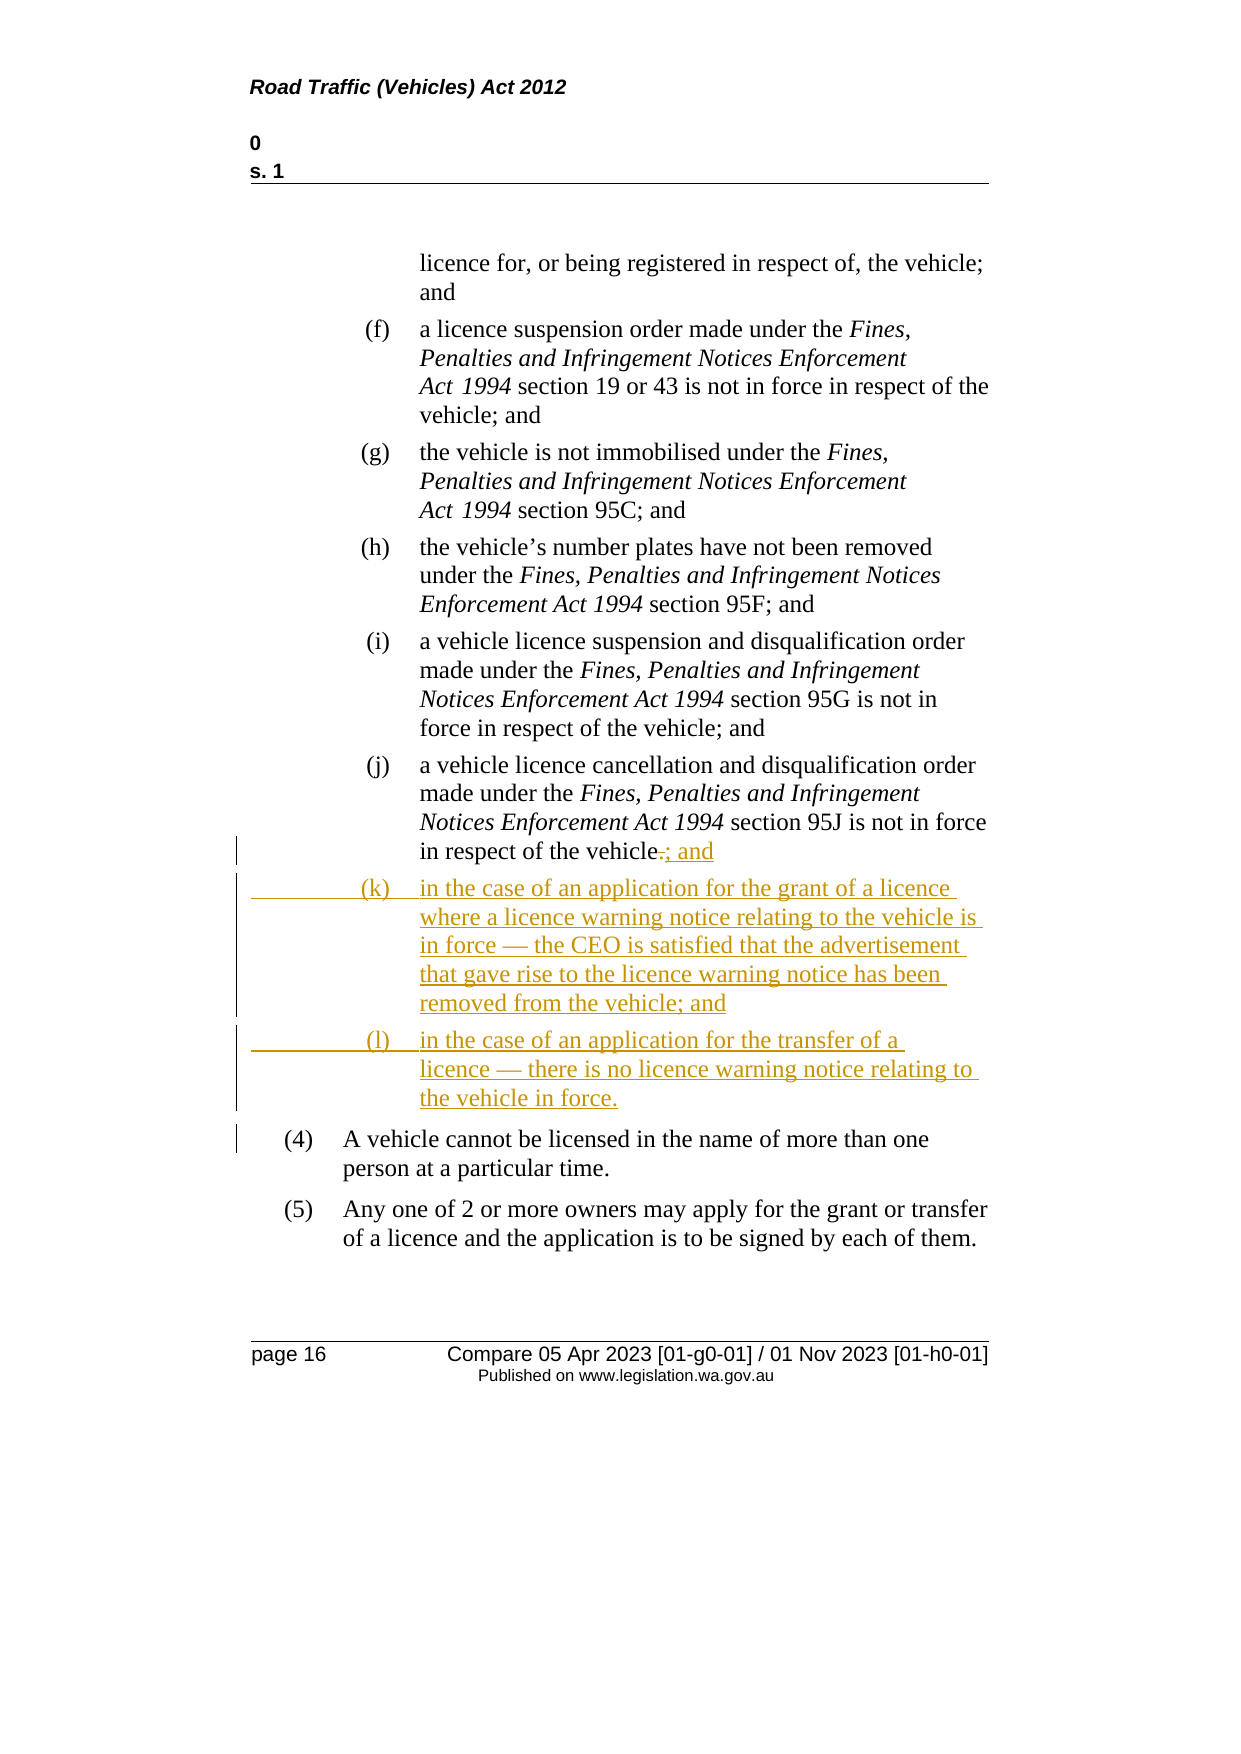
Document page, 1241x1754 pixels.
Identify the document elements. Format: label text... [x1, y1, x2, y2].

text (h) the vehicle’s number plates have not been removed under the Fines, Penalties and Infringement Notices Enforcement Act 1994 section 95F; and [251, 532, 989, 618]
text (j) a vehicle licence cancellation and disqualification order made under the Fines, Penalties and Infringement Notices Enforcement Act 1994 section 95J is not in force in respect of the vehicle [251, 750, 989, 865]
text (i) a vehicle licence suspension and disqualification order made under the Fines, Penalties and Infringement Notices Enforcement Act 1994 section 95G is not in force in respect of the vehicle; and [251, 626, 989, 741]
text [251, 248, 989, 306]
text (f) a licence suspension order made under the Fines, Penalties and Infringement Notices Enforcement Act 1994 section 19 or 43 is not in force in respect of the vehicle; and [251, 314, 989, 429]
text (5) Any one of 2 or more owners may apply for the grant or transfer of a licence and the application is to be signed by each of them. [251, 1194, 989, 1251]
text (4) A vehicle cannot be licensed in the name of more than one person at a particular time. [251, 1124, 989, 1181]
text (g) the vehicle is not immobilised under the Fines, Penalties and Infringement Notices Enforcement Act 1994 section 95C; and [251, 437, 989, 523]
